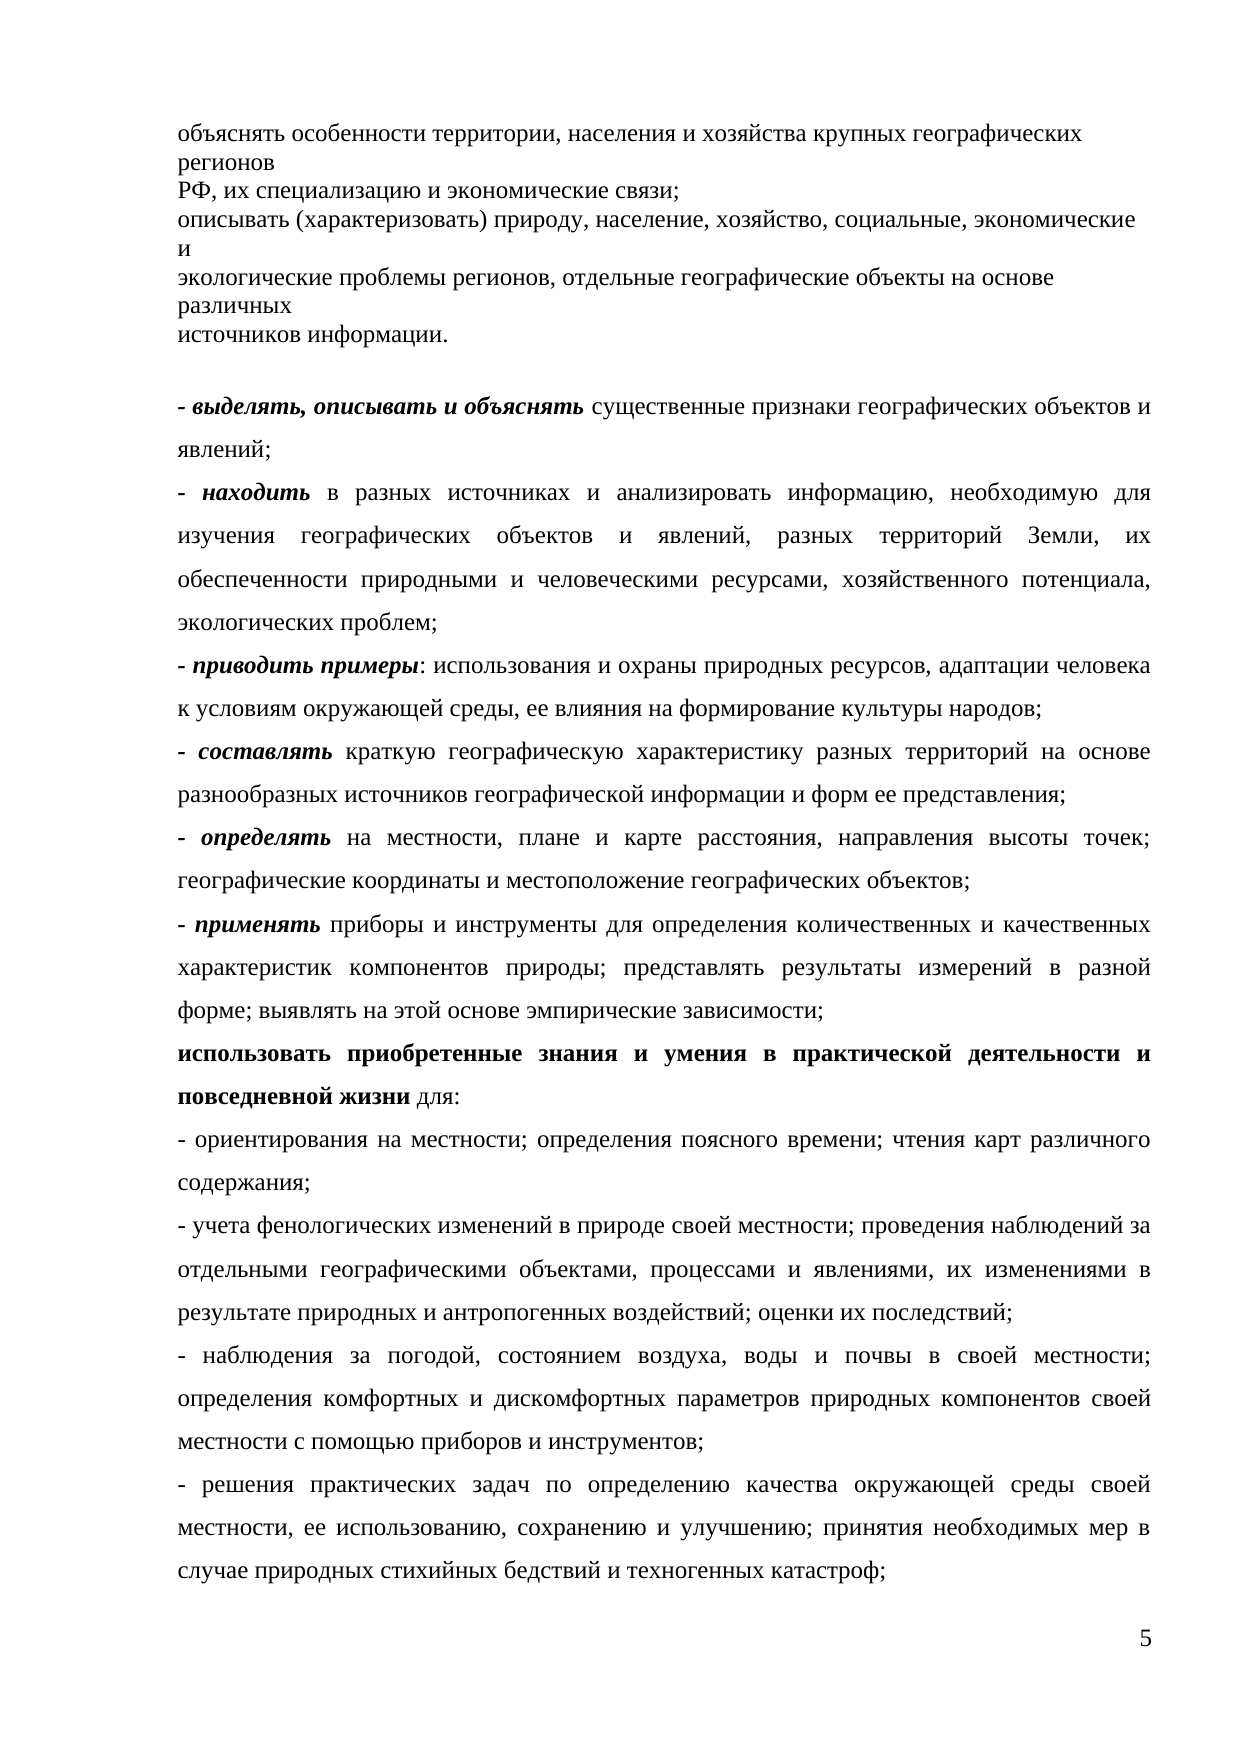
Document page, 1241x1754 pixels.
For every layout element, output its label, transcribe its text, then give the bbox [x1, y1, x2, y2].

text - находить в разных источниках и анализировать информацию, необходимую для изучения географических объектов и явлений, разных территорий Земли, их обеспеченности природными и человеческими ресурсами, хозяйственного потенциала, экологических проблем; [177, 477, 1152, 636]
text - учета фенологических изменений в природе своей местности; проведения наблюдений за отдельными географическими объектами, процессами и явлениями, их изменениями в результате природных и антропогенных воздействий; оценки их последствий; [177, 1211, 1152, 1326]
text РФ, их специализацию и экономические связи; [177, 176, 1152, 204]
text объяснять особенности территории, населения и хозяйства крупных географических регионов [177, 118, 1152, 176]
text - приводить примеры: использования и охраны природных ресурсов, адаптации человека к условиям окружающей среды, ее влияния на формирование культуры народов; [177, 650, 1152, 722]
text источников информации. [177, 319, 1152, 348]
text - применять приборы и инструменты для определения количественных и качественных характеристик компонентов природы; представлять результаты измерений в разной форме; выявлять на этой основе эмпирические зависимости; [177, 909, 1152, 1024]
text - ориентирования на местности; определения поясного времени; чтения карт различного содержания; [177, 1124, 1152, 1196]
text - определять на местности, плане и карте расстояния, направления высоты точек; географические координаты и местоположение географических объектов; [177, 822, 1152, 894]
text - выделять, описывать и объяснять существенные признаки географических объектов и явлений; [177, 391, 1152, 463]
text - составлять краткую географическую характеристику разных территорий на основе разнообразных источников географической информации и форм ее представления; [177, 736, 1152, 808]
text экологические проблемы регионов, отдельные географические объекты на основе различных [177, 262, 1152, 319]
text использовать приобретенные знания и умения в практической деятельности и повседневной жизни для: [177, 1038, 1152, 1110]
text описывать (характеризовать) природу, население, хозяйство, социальные, экономические и [177, 204, 1152, 262]
text - решения практических задач по определению качества окружающей среды своей местности, ее использованию, сохранению и улучшению; принятия необходимых мер в случае природных стихийных бедствий и техногенных катастроф; [177, 1469, 1152, 1584]
text - наблюдения за погодой, состоянием воздуха, воды и почвы в своей местности; определения комфортных и дискомфортных параметров природных компонентов своей местности с помощью приборов и инструментов; [177, 1340, 1152, 1455]
